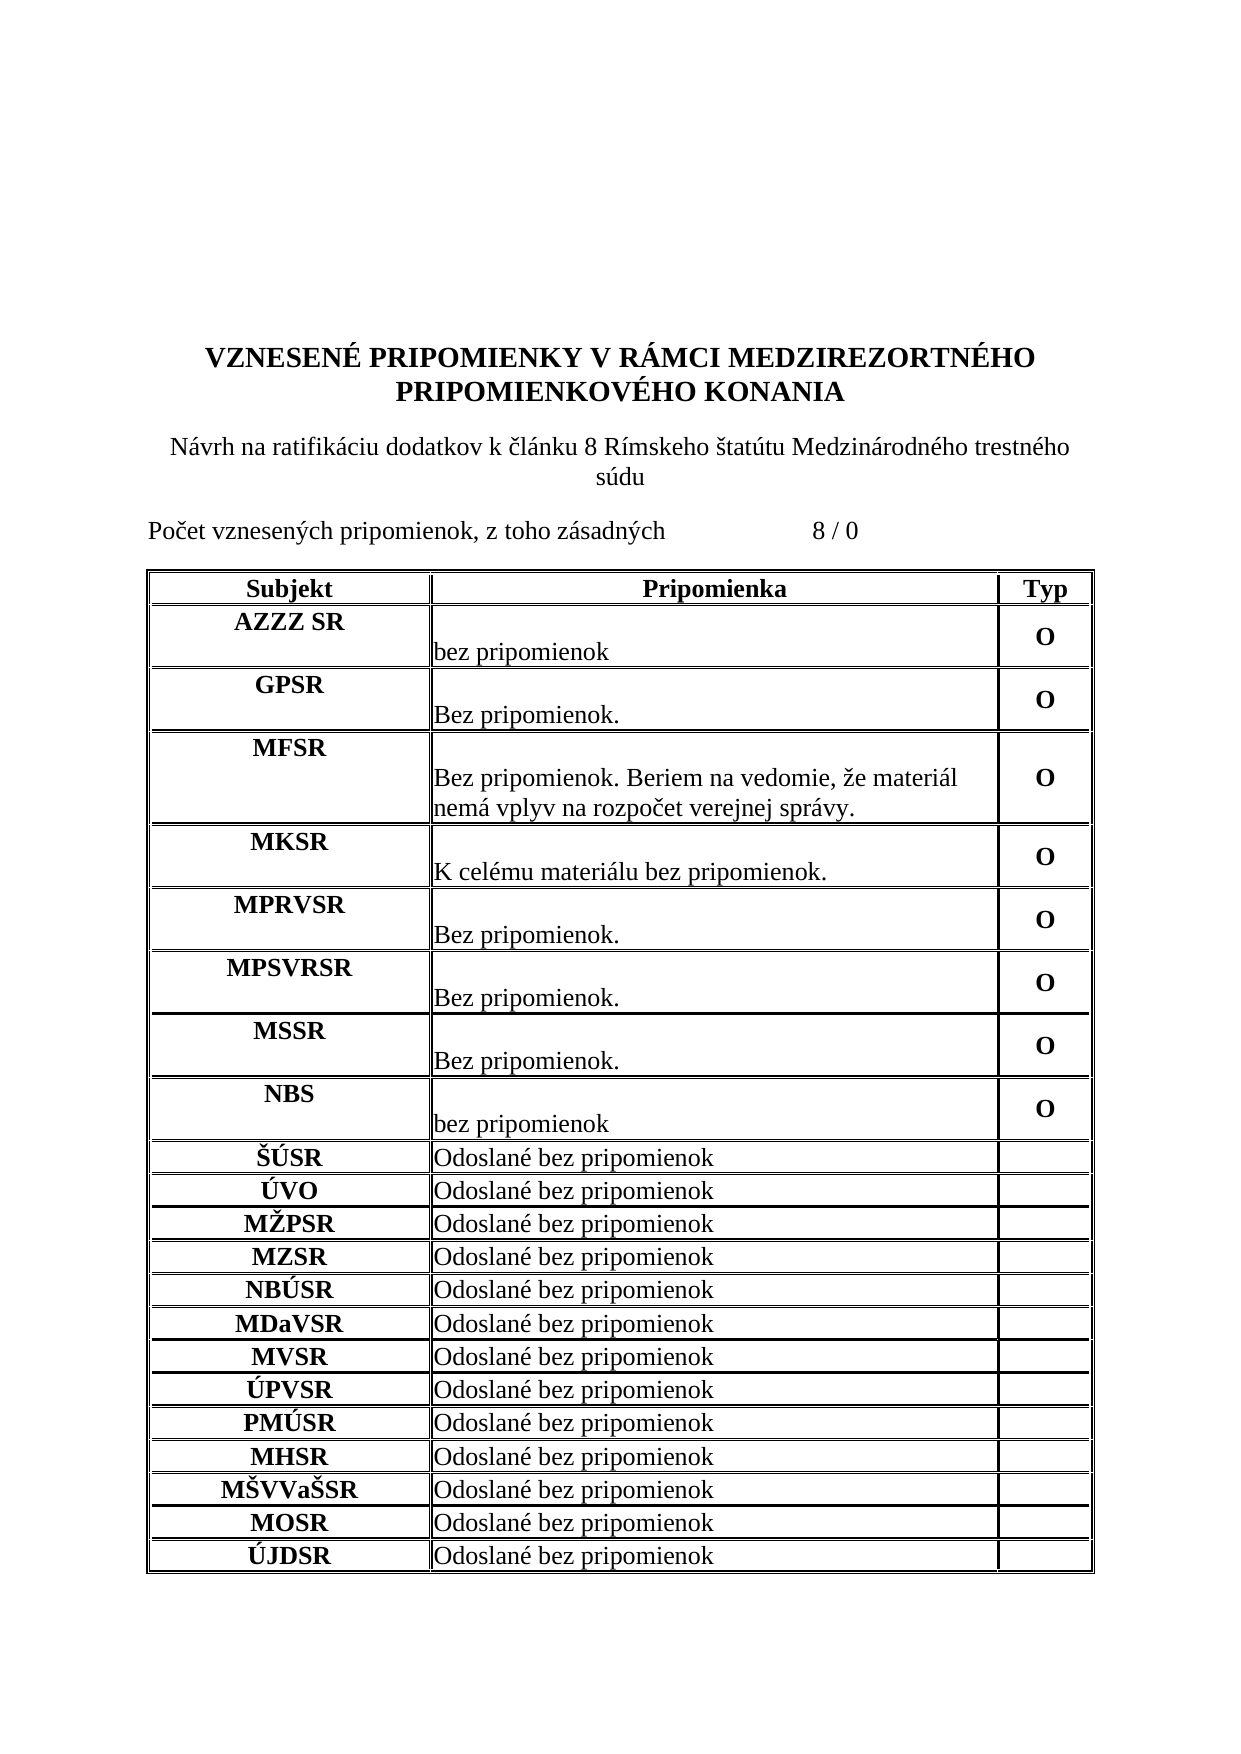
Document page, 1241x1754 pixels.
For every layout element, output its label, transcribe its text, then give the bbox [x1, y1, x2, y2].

table_cell Odoslané bez pripomienok [433, 1175, 997, 1205]
table_cell [998, 1172, 1093, 1205]
table_cell O [1000, 1075, 1092, 1138]
table_cell MŠVVaŠSR [148, 1471, 431, 1504]
table_cell MŽPSR [150, 1205, 429, 1238]
table_cell MVSR [148, 1338, 429, 1371]
table_cell Bez pripomienok. Beriem na vedomie, že materiál nemá vplyv na rozpočet verejnej správy. [433, 733, 997, 822]
table_cell [1000, 1205, 1091, 1238]
table_cell Odoslané bez pripomienok [433, 1441, 997, 1471]
table_header Pripomienka [431, 571, 998, 603]
text vznesené Pripomienky v rámci medzirezortného pripomienkového konania [148, 340, 1093, 407]
table_cell O [998, 949, 1093, 1012]
table_cell ŠÚSR [150, 1139, 429, 1172]
table_cell Odoslané bez pripomienok [433, 1507, 997, 1537]
table_cell K celému materiálu bez pripomienok. [433, 826, 997, 886]
table_cell Bez pripomienok. [433, 1015, 997, 1075]
table_cell [1000, 1139, 1092, 1172]
table_cell O [1000, 729, 1092, 822]
table_cell [998, 1537, 1092, 1570]
table_header 8 / 0 [812, 515, 1240, 545]
table_cell MSSR [150, 1012, 429, 1075]
table_cell [1000, 1271, 1092, 1304]
table_cell Odoslané bez pripomienok [433, 1341, 997, 1371]
table_cell MKSR [150, 822, 429, 886]
table_cell Odoslané bez pripomienok [433, 1408, 997, 1437]
table_cell [1000, 1438, 1092, 1471]
table_cell Odoslané bez pripomienok [433, 1374, 997, 1404]
table_cell [1000, 1404, 1092, 1437]
table_cell O [998, 886, 1093, 949]
table_cell MPSVRSR [148, 949, 431, 1012]
table_cell AZZZ SR [148, 603, 431, 666]
table_cell ÚJDSR [150, 1537, 431, 1570]
table_cell O [998, 666, 1093, 729]
table_cell [1000, 1338, 1093, 1371]
table_cell O [1000, 822, 1092, 886]
table_cell [1000, 1504, 1091, 1537]
table_cell MOSR [150, 1504, 429, 1537]
table_cell Odoslané bez pripomienok [433, 1142, 997, 1172]
table_cell [1000, 1305, 1092, 1338]
table_cell MZSR [150, 1238, 429, 1271]
table_cell GPSR [148, 666, 431, 729]
table_cell Bez pripomienok. [433, 952, 997, 1012]
table_cell MHSR [150, 1438, 429, 1471]
table_cell Bez pripomienok. [433, 889, 997, 949]
table_cell [1000, 1238, 1092, 1271]
table_cell NBS [150, 1075, 429, 1138]
table_cell Odoslané bez pripomienok [433, 1474, 997, 1504]
table_header Subjekt [150, 571, 431, 603]
table_cell PMÚSR [150, 1404, 429, 1437]
table_cell Odoslané bez pripomienok [433, 1208, 997, 1238]
table_cell bez pripomienok [433, 1079, 997, 1138]
table_cell Odoslané bez pripomienok [433, 1275, 997, 1304]
table_cell O [1000, 1012, 1091, 1075]
table_cell O [998, 603, 1093, 666]
table_cell Odoslané bez pripomienok [433, 1308, 997, 1338]
table_cell [1000, 1371, 1091, 1404]
table_cell Odoslané bez pripomienok [433, 1242, 997, 1271]
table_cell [431, 1541, 998, 1570]
table_cell MPRVSR [148, 886, 431, 949]
table_cell ÚVO [148, 1172, 431, 1205]
table_header Počet vznesených pripomienok, z toho zásadných [148, 515, 812, 545]
table_cell MFSR [150, 729, 429, 822]
text Návrh na ratifikáciu dodatkov k článku 8 Rímskeho štatútu Medzinárodného trestného súdu [148, 431, 1093, 491]
table_cell Bez pripomienok. [433, 669, 997, 729]
table_cell ÚPVSR [150, 1371, 429, 1404]
table_cell MDaVSR [150, 1305, 429, 1338]
table_cell NBÚSR [150, 1271, 429, 1304]
table_cell [998, 1471, 1093, 1504]
table_cell bez pripomienok [433, 606, 997, 666]
table_header Typ [998, 573, 1091, 603]
